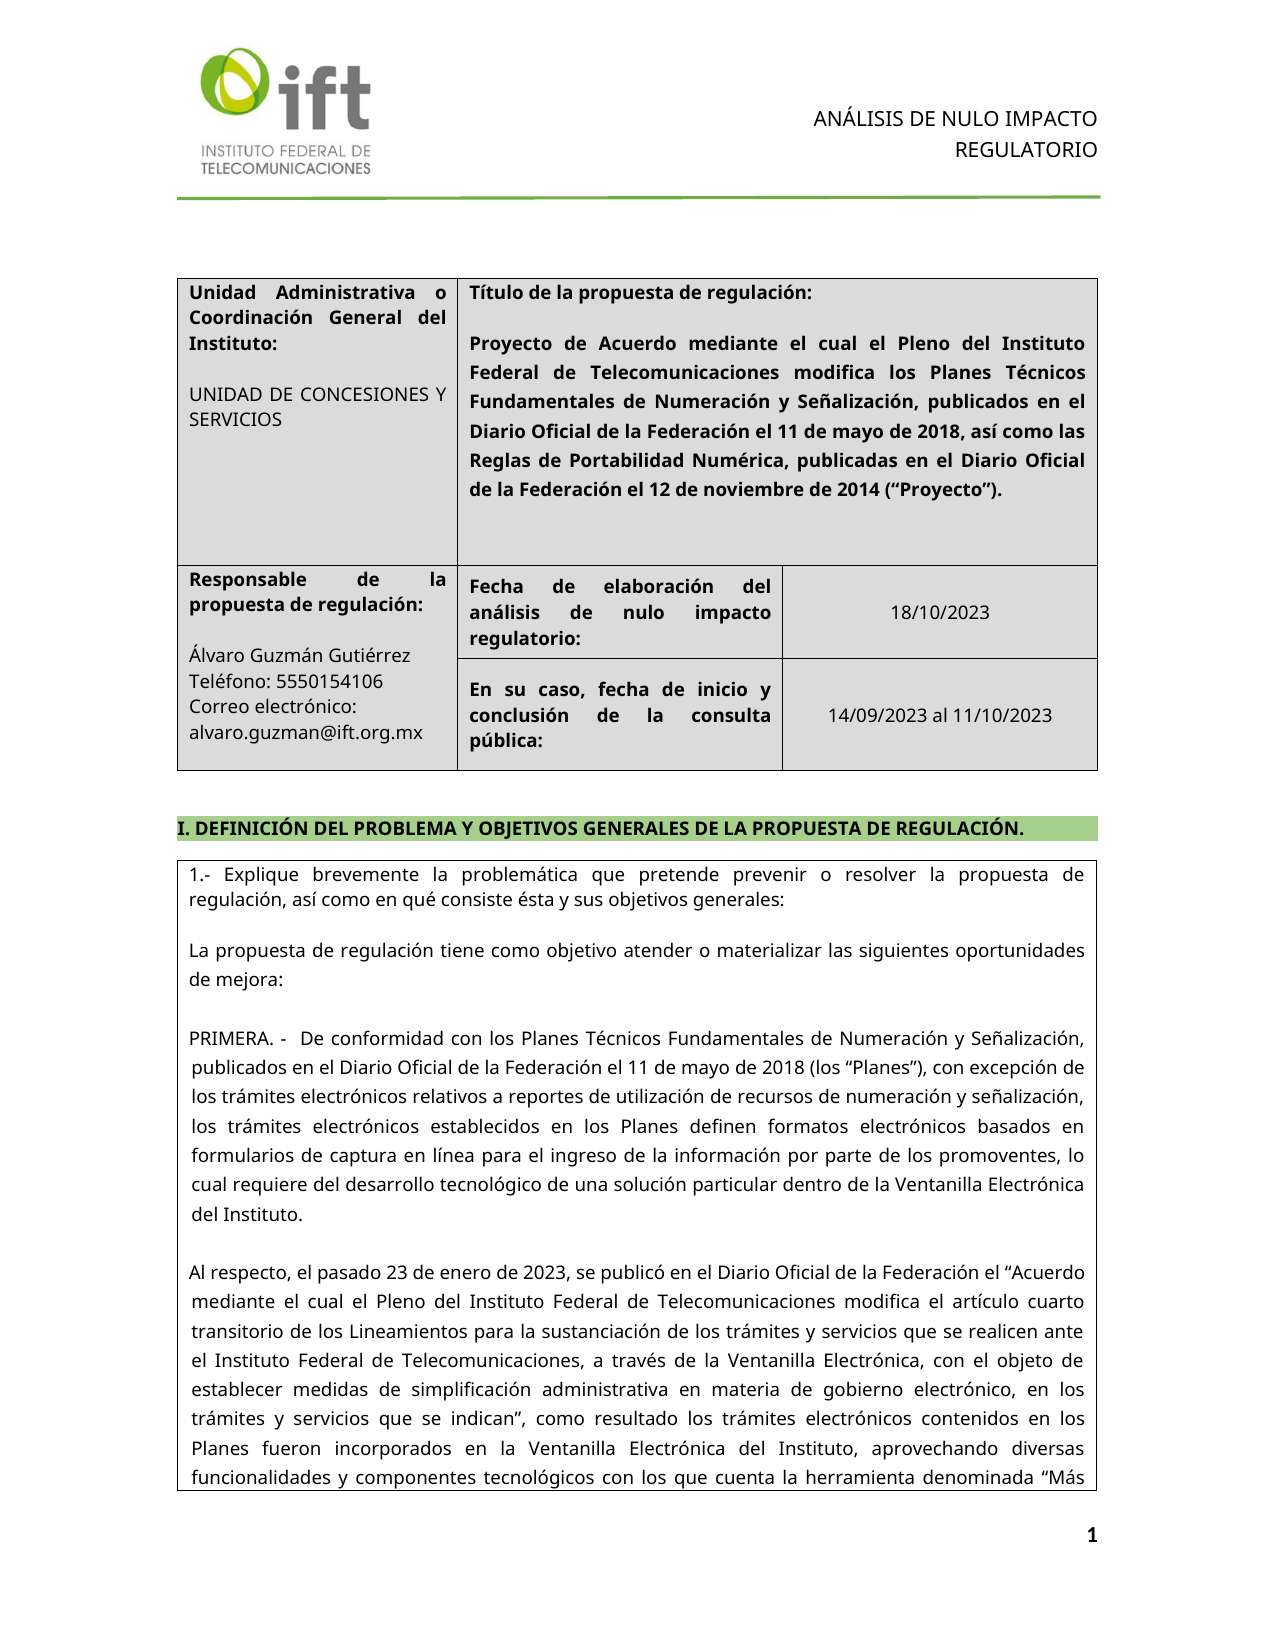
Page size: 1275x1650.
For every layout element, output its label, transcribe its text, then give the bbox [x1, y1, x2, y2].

picture [177, 42, 401, 196]
table_header Título de la propuesta de regulación: Proyecto de Acuerdo mediante el cual el Pleno del Instituto Federal de Telecomunicaciones modifica los Planes Técnicos Fundamentales de Numeración y Señalización, publicados en el Diario Oficial de la Federación el 11 de mayo de 2018, así como las Reglas de Portabilidad Numérica, publicadas en el Diario Oficial de la Federación el 12 de noviembre de 2014 (“Proyecto”). [458, 279, 1097, 565]
table_cell Fecha de elaboración del análisis de nulo impacto regulatorio: [458, 566, 782, 658]
table_cell 14/09/2023 al 11/10/2023 [783, 659, 1097, 770]
text I. DEFINICIÓN DEL PROBLEMA Y OBJETIVOS GENERALES DE LA PROPUESTA DE REGULACIÓN. [177, 816, 1098, 841]
table_cell En su caso, fecha de inicio y conclusión de la consulta pública: [458, 659, 782, 770]
table_cell Responsable de la propuesta de regulación: Álvaro Guzmán Gutiérrez Teléfono: 5550154106 Correo electrónico: alvaro.guzman@ift.org.mx [178, 566, 457, 770]
table_header Unidad Administrativa o Coordinación General del Instituto: UNIDAD DE CONCESIONES Y SERVICIOS [178, 279, 457, 565]
table_cell 18/10/2023 [783, 566, 1097, 658]
